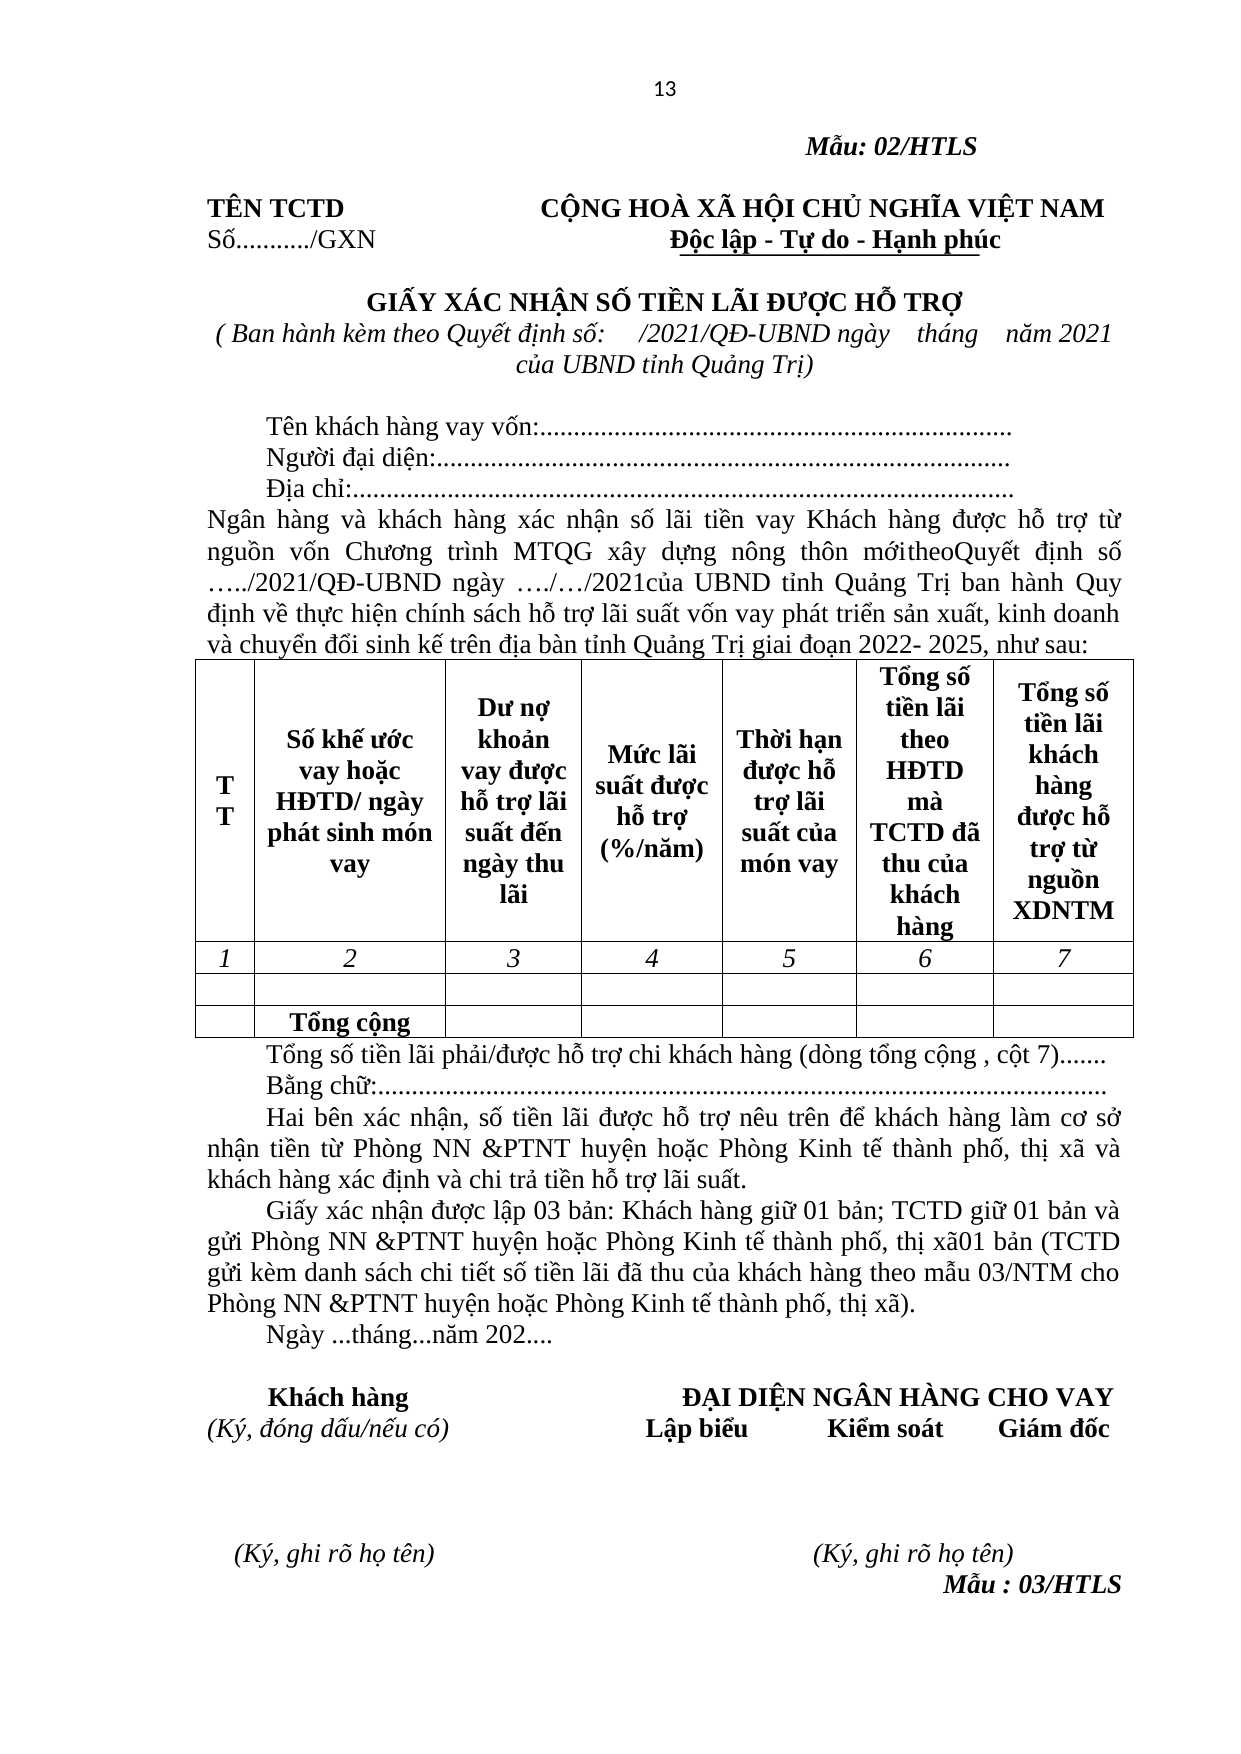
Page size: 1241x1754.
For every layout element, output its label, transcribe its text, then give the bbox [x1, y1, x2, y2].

text Ngày ...tháng...năm 202.... [207, 1319, 1122, 1350]
table_cell 6 [857, 942, 993, 973]
text TÊN TCTD CỘNG HOÀ XÃ HỘI CHỦ NGHĨA VIỆT NAM [207, 192, 1122, 223]
text (Ký, đóng dấu/nếu có) Lập biểu Kiểm soát Giám đốc [207, 1412, 1122, 1443]
text Tên khách hàng vay vốn:...................................................................... [207, 410, 1122, 441]
table_cell 4 [582, 942, 722, 973]
text Ngân hàng và khách hàng xác nhận số lãi tiền vay Khách hàng được hỗ trợ từ nguồn vốn Chương trình MTQG xây dựng nông thôn mớitheoQuyết định số …../2021/QĐ-UBND ngày …./…/2021của UBND tỉnh Quảng Trị ban hành Quy định về thực hiện chính sách hỗ trợ lãi suất vốn vay phát triển sản xuất, kinh doanh và chuyển đổi sinh kế trên địa bàn tỉnh Quảng Trị giai đoạn 2022- 2025, như sau: [207, 504, 1122, 659]
table_cell [857, 1006, 993, 1037]
table_cell [446, 1006, 581, 1037]
table_header Tổng số tiền lãi khách hàng được hỗ trợ từ nguồn XDNTM [994, 660, 1133, 941]
text Khách hàng ĐẠI DIỆN NGÂN HÀNG CHO VAY [207, 1381, 1122, 1412]
text (Ký, ghi rõ họ tên) (Ký, ghi rõ họ tên) [207, 1537, 1122, 1568]
text Mẫu: 02/HTLS [207, 130, 1122, 161]
table_cell Tổng cộng [255, 1006, 445, 1037]
table_header TT [196, 660, 254, 941]
text Mẫu : 03/HTLS [207, 1568, 1122, 1599]
text Hai bên xác nhận, số tiền lãi được hỗ trợ nêu trên để khách hàng làm cơ sở nhận tiền từ Phòng NN &PTNT huyện hoặc Phòng Kinh tế thành phố, thị xã và khách hàng xác định và chi trả tiền hỗ trợ lãi suất. [207, 1101, 1122, 1194]
text Tổng số tiền lãi phải/được hỗ trợ chi khách hàng (dòng tổng cộng , cột 7)....... [207, 1038, 1122, 1069]
text Bằng chữ:............................................................................................................ [207, 1069, 1122, 1101]
table_header Tổng số tiền lãi theo HĐTD mà TCTD đã thu của khách hàng [857, 660, 993, 941]
table_cell [446, 974, 581, 1005]
table_cell [582, 974, 722, 1005]
table_header Dư nợ khoản vay được hỗ trợ lãi suất đến ngày thu lãi [446, 660, 581, 941]
table_cell [994, 1006, 1133, 1037]
text Người đại diện:..................................................................................... [207, 441, 1122, 472]
table_header Mức lãi suất được hỗ trợ (%/năm) [582, 660, 722, 941]
table_cell [723, 974, 856, 1005]
text Giấy xác nhận được lập 03 bản: Khách hàng giữ 01 bản; TCTD giữ 01 bản và gửi Phòng NN &PTNT huyện hoặc Phòng Kinh tế thành phố, thị xã01 bản (TCTD gửi kèm danh sách chi tiết số tiền lãi đã thu của khách hàng theo mẫu 03/NTM cho Phòng NN &PTNT huyện hoặc Phòng Kinh tế thành phố, thị xã). [207, 1194, 1122, 1319]
table_cell 7 [994, 942, 1133, 973]
table_header Số khế ước vay hoặc HĐTD/ ngày phát sinh món vay [255, 660, 445, 941]
table_cell [582, 1006, 722, 1037]
table_header Thời hạn được hỗ trợ lãi suất của món vay [723, 660, 856, 941]
table_cell [994, 974, 1133, 1005]
table_cell [857, 974, 993, 1005]
table_cell [196, 974, 254, 1005]
table_cell [723, 1006, 856, 1037]
table_cell [255, 974, 445, 1005]
table_cell [196, 1006, 254, 1037]
table_cell 5 [723, 942, 856, 973]
table_cell 1 [196, 942, 254, 973]
text ( Ban hành kèm theo Quyết định số: /2021/QĐ-UBND ngày tháng năm 2021 của UBND tỉnh Quảng Trị) [207, 317, 1122, 379]
text Số.........../GXN Độc lập - Tự do - Hạnh phúc [207, 223, 1122, 254]
table_cell 2 [255, 942, 445, 973]
table_cell 3 [446, 942, 581, 973]
text Địa chỉ:.................................................................................................. [207, 472, 1122, 504]
text GIẤY XÁC NHẬN SỐ TIỀN LÃI ĐƯỢC HỖ TRỢ [207, 286, 1122, 317]
